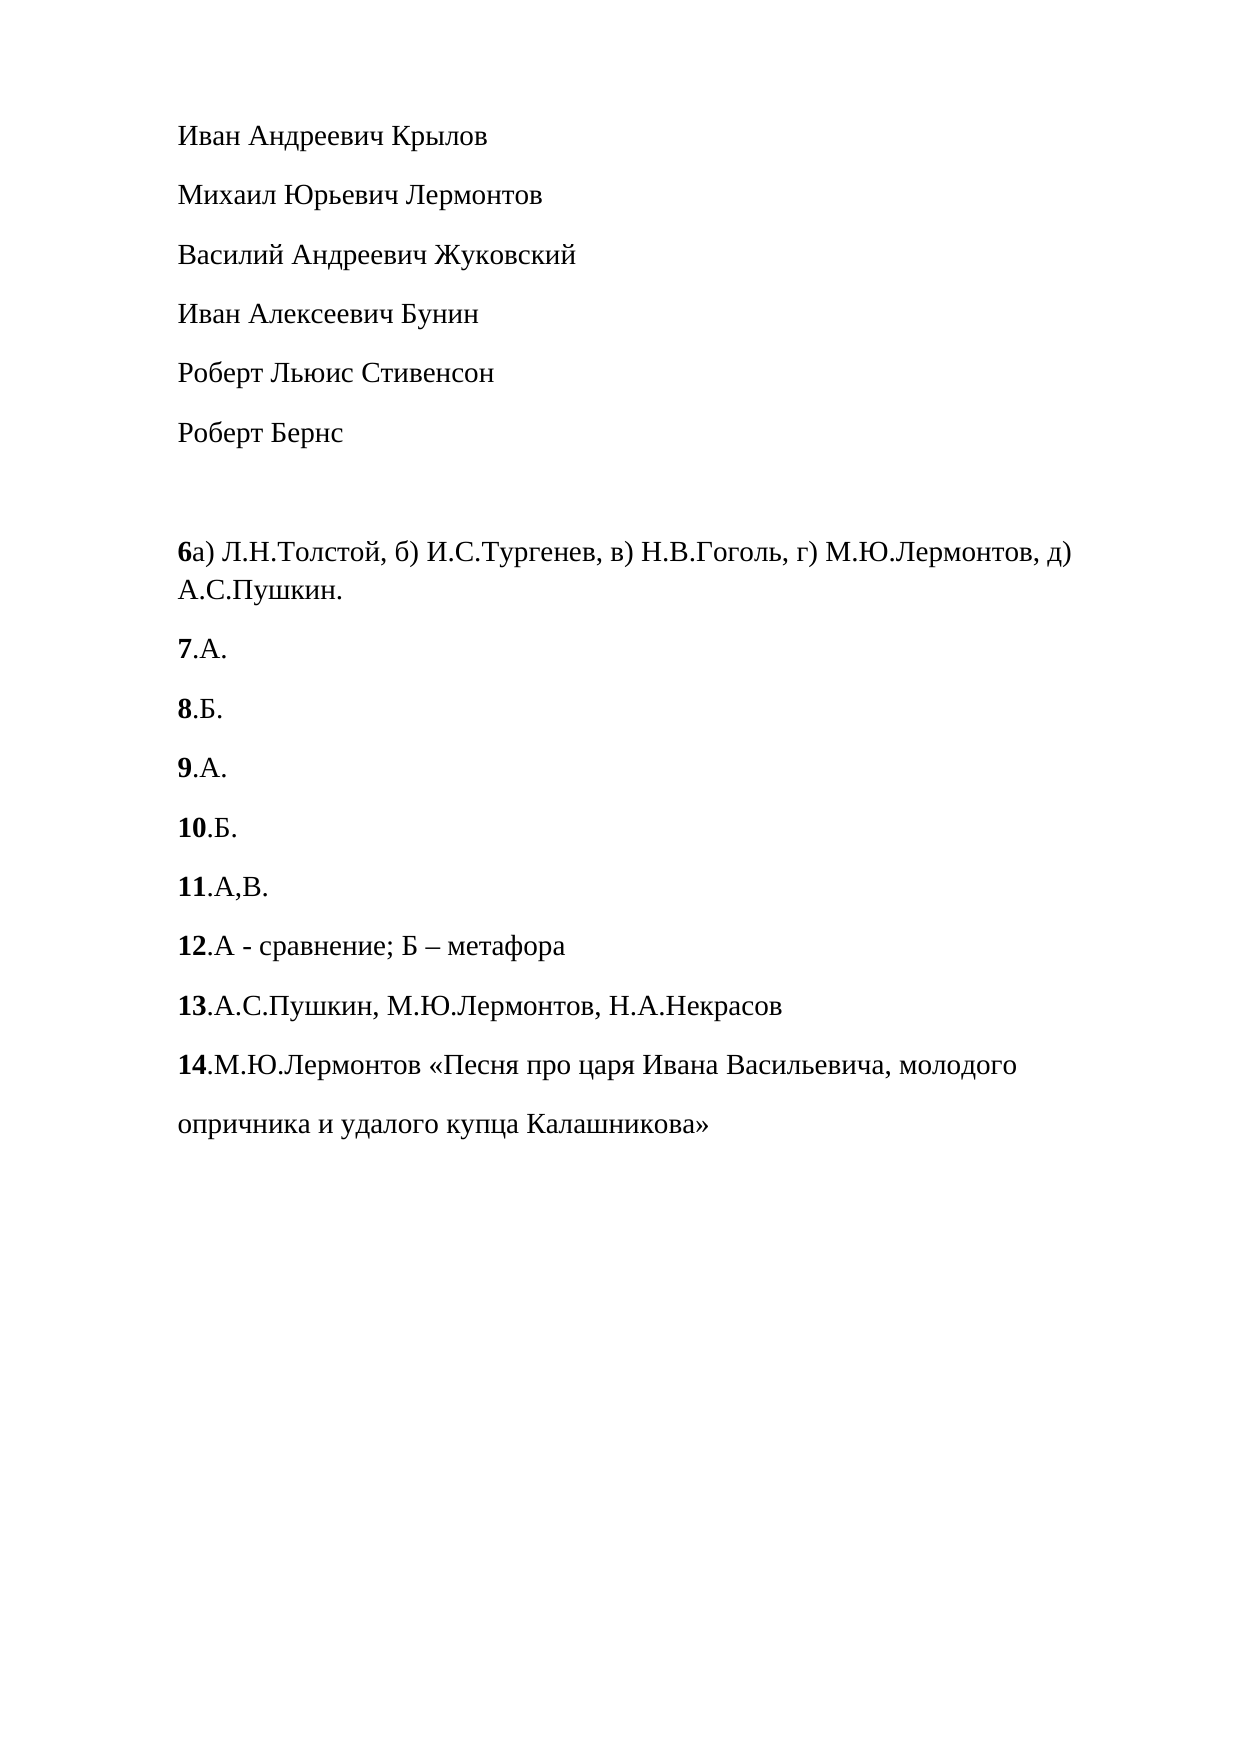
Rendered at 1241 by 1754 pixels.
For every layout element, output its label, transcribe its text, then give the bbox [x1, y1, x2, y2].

text 6а) Л.Н.Толстой, б) И.С.Тургенев, в) Н.В.Гоголь, г) М.Ю.Лермонтов, д) А.С.Пушкин. [177, 534, 1152, 606]
text Иван Андреевич Крылов [177, 118, 1152, 152]
text Иван Алексеевич Бунин [177, 296, 1152, 330]
text 12.А - сравнение; Б – метафора [177, 928, 1152, 962]
text опричника и удалого купца Калашникова» [177, 1107, 1152, 1140]
text 9.А. [177, 750, 1152, 784]
text Василий Андреевич Жуковский [177, 237, 1152, 270]
text 7.А. [177, 632, 1152, 665]
text 14.М.Ю.Лермонтов «Песня про царя Ивана Васильевича, молодого [177, 1047, 1152, 1081]
text Михаил Юрьевич Лермонтов [177, 177, 1152, 211]
text 10.Б. [177, 810, 1152, 843]
text Роберт Льюис Стивенсон [177, 356, 1152, 389]
text Роберт Бернс [177, 415, 1152, 448]
text 11.А,В. [177, 869, 1152, 903]
text 13.А.С.Пушкин, М.Ю.Лермонтов, Н.А.Некрасов [177, 988, 1152, 1021]
text 8.Б. [177, 691, 1152, 724]
